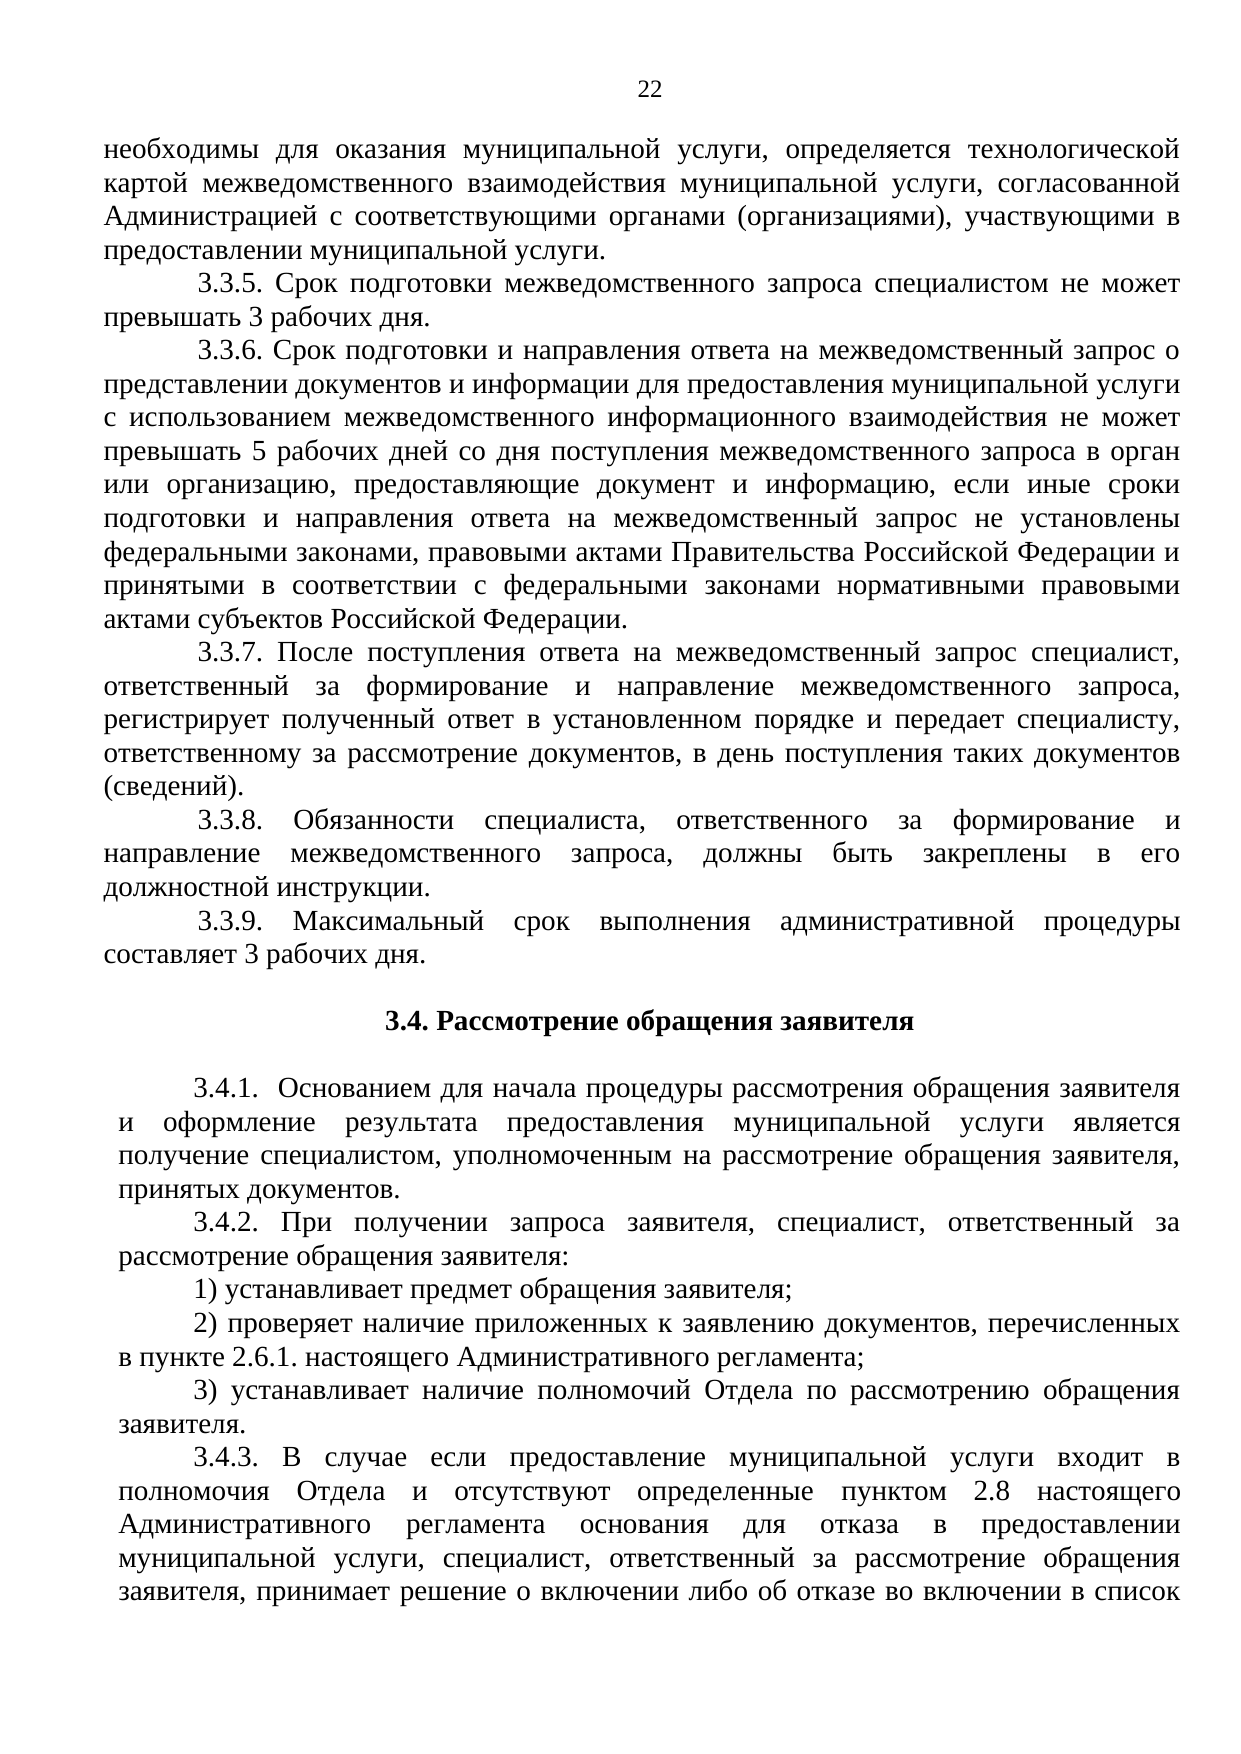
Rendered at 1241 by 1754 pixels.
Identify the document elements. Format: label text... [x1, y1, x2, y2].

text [118, 1439, 1181, 1607]
text 1) устанавливает предмет обращения заявителя; [118, 1272, 1181, 1305]
text 3.3.5. Срок подготовки межведомственного запроса специалистом не может превышать 3 рабочих дня. [103, 265, 1181, 332]
text 3.3.6. Срок подготовки и направления ответа на межведомственный запрос о представлении документов и информации для предоставления муниципальной услуги с использованием межведомственного информационного взаимодействия не может превышать 5 рабочих дней со дня поступления межведомственного запроса в орган или организацию, предоставляющие документ и информацию, если иные сроки подготовки и направления ответа на межведомственный запрос не установлены федеральными законами, правовыми актами Правительства Российской Федерации и принятыми в соответствии с федеральными законами нормативными правовыми актами субъектов Российской Федерации. [103, 332, 1181, 634]
text 3.4.1. Основанием для начала процедуры рассмотрения обращения заявителя и оформление результата предоставления муниципальной услуги является получение специалистом, уполномоченным на рассмотрение обращения заявителя, принятых документов. [118, 1070, 1181, 1204]
text 3.4. Рассмотрение обращения заявителя [118, 1003, 1181, 1037]
text 3.3.7. После поступления ответа на межведомственный запрос специалист, ответственный за формирование и направление межведомственного запроса, регистрирует полученный ответ в установленном порядке и передает специалисту, ответственному за рассмотрение документов, в день поступления таких документов (сведений). [103, 634, 1181, 802]
text 3.4.2. При получении запроса заявителя, специалист, ответственный за рассмотрение обращения заявителя: [118, 1204, 1181, 1272]
text 3) устанавливает наличие полномочий Отдела по рассмотрению обращения заявителя. [118, 1372, 1181, 1439]
text 2) проверяет наличие приложенных к заявлению документов, перечисленных в пункте 2.6.1. настоящего Административного регламента; [118, 1305, 1181, 1372]
text 3.3.8. Обязанности специалиста, ответственного за формирование и направление межведомственного запроса, должны быть закреплены в его должностной инструкции. [103, 802, 1181, 903]
text 3.3.9. Максимальный срок выполнения административной процедуры составляет 3 рабочих дня. [103, 903, 1181, 970]
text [103, 131, 1181, 265]
